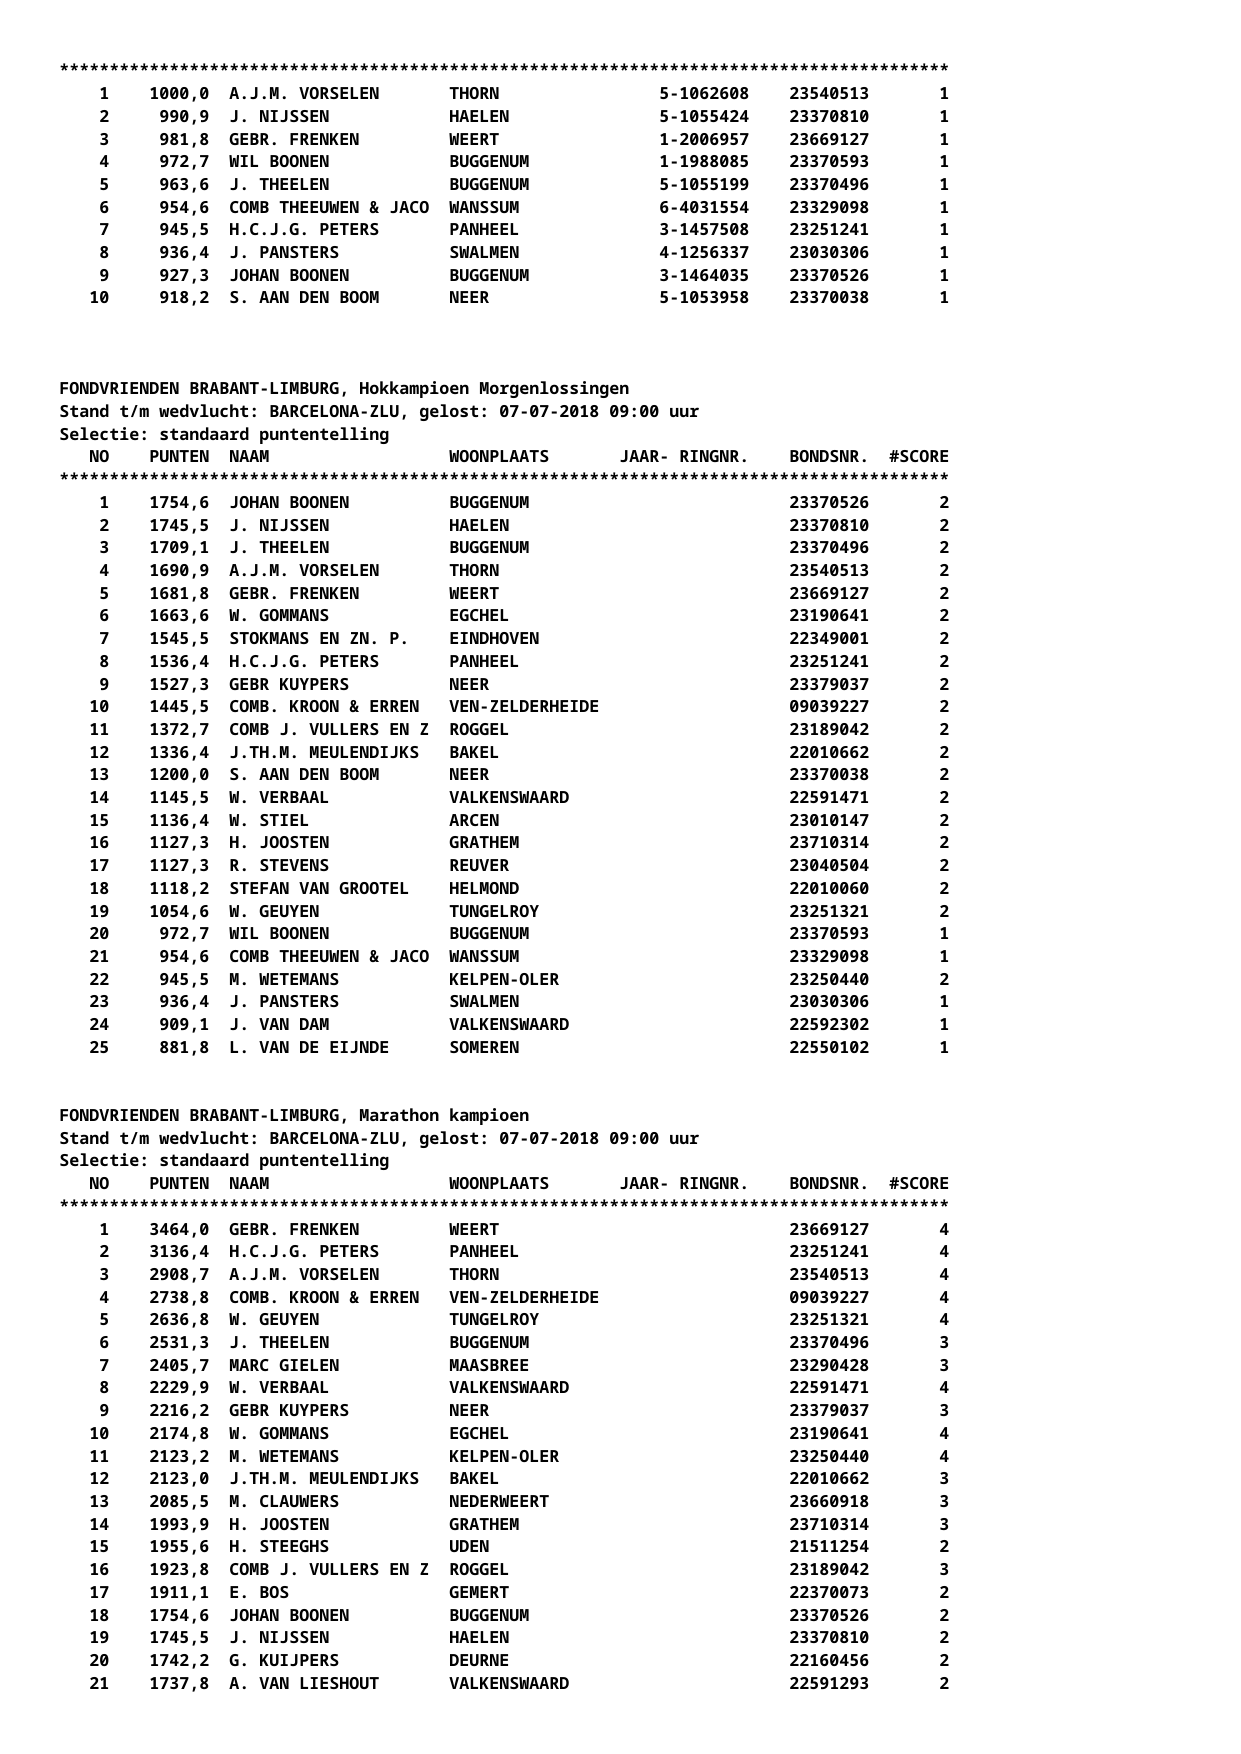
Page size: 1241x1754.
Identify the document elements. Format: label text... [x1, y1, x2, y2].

text 14 1993,9 H. JOOSTEN GRATHEM 23710314 3 [59, 1512, 1181, 1535]
text Selectie: standaard puntentelling [59, 422, 1181, 445]
text 7 945,5 H.C.J.G. PETERS PANHEEL 3-1457508 23251241 1 [59, 218, 1181, 241]
text 6 2531,3 J. THEELEN BUGGENUM 23370496 3 [59, 1331, 1181, 1353]
text 12 2123,0 J.TH.M. MEULENDIJKS BAKEL 22010662 3 [59, 1467, 1181, 1490]
text 11 2123,2 M. WETEMANS KELPEN-OLER 23250440 4 [59, 1444, 1181, 1467]
text 23 936,4 J. PANSTERS SWALMEN 23030306 1 [59, 990, 1181, 1013]
text 1 1000,0 A.J.M. VORSELEN THORN 5-1062608 23540513 1 [59, 82, 1181, 104]
text 8 2229,9 W. VERBAAL VALKENSWAARD 22591471 4 [59, 1376, 1181, 1399]
text ***************************************************************************************** [59, 468, 1181, 491]
text 17 1127,3 R. STEVENS REUVER 23040504 2 [59, 854, 1181, 877]
text NO PUNTEN NAAM WOONPLAATS JAAR- RINGNR. BONDSNR. #SCORE [59, 1172, 1181, 1194]
text 3 2908,7 A.J.M. VORSELEN THORN 23540513 4 [59, 1263, 1181, 1285]
text 12 1336,4 J.TH.M. MEULENDIJKS BAKEL 22010662 2 [59, 740, 1181, 763]
text 18 1118,2 STEFAN VAN GROOTEL HELMOND 22010060 2 [59, 877, 1181, 899]
text 8 1536,4 H.C.J.G. PETERS PANHEEL 23251241 2 [59, 649, 1181, 672]
text 20 972,7 WIL BOONEN BUGGENUM 23370593 1 [59, 922, 1181, 945]
text 15 1136,4 W. STIEL ARCEN 23010147 2 [59, 808, 1181, 831]
text 10 918,2 S. AAN DEN BOOM NEER 5-1053958 23370038 1 [59, 286, 1181, 309]
text 6 1663,6 W. GOMMANS EGCHEL 23190641 2 [59, 604, 1181, 627]
text 9 1527,3 GEBR KUYPERS NEER 23379037 2 [59, 672, 1181, 695]
text 19 1745,5 J. NIJSSEN HAELEN 23370810 2 [59, 1626, 1181, 1649]
text 2 3136,4 H.C.J.G. PETERS PANHEEL 23251241 4 [59, 1240, 1181, 1263]
text 4 2738,8 COMB. KROON & ERREN VEN-ZELDERHEIDE 09039227 4 [59, 1285, 1181, 1308]
text 4 972,7 WIL BOONEN BUGGENUM 1-1988085 23370593 1 [59, 150, 1181, 173]
text FONDVRIENDEN BRABANT-LIMBURG, Marathon kampioen [59, 1104, 1181, 1126]
text NO PUNTEN NAAM WOONPLAATS JAAR- RINGNR. BONDSNR. #SCORE [59, 445, 1181, 468]
text 20 1742,2 G. KUIJPERS DEURNE 22160456 2 [59, 1649, 1181, 1671]
text 22 945,5 M. WETEMANS KELPEN-OLER 23250440 2 [59, 967, 1181, 990]
text 1 3464,0 GEBR. FRENKEN WEERT 23669127 4 [59, 1217, 1181, 1240]
text 5 1681,8 GEBR. FRENKEN WEERT 23669127 2 [59, 581, 1181, 604]
text 16 1127,3 H. JOOSTEN GRATHEM 23710314 2 [59, 831, 1181, 854]
text ***************************************************************************************** [59, 1194, 1181, 1217]
text Selectie: standaard puntentelling [59, 1149, 1181, 1172]
text 4 1690,9 A.J.M. VORSELEN THORN 23540513 2 [59, 559, 1181, 581]
text 8 936,4 J. PANSTERS SWALMEN 4-1256337 23030306 1 [59, 241, 1181, 263]
text 19 1054,6 W. GEUYEN TUNGELROY 23251321 2 [59, 899, 1181, 922]
text Stand t/m wedvlucht: BARCELONA-ZLU, gelost: 07-07-2018 09:00 uur [59, 1126, 1181, 1149]
text 14 1145,5 W. VERBAAL VALKENSWAARD 22591471 2 [59, 786, 1181, 808]
text 3 981,8 GEBR. FRENKEN WEERT 1-2006957 23669127 1 [59, 127, 1181, 150]
text 24 909,1 J. VAN DAM VALKENSWAARD 22592302 1 [59, 1013, 1181, 1036]
text 18 1754,6 JOHAN BOONEN BUGGENUM 23370526 2 [59, 1603, 1181, 1626]
text 21 954,6 COMB THEEUWEN & JACO WANSSUM 23329098 1 [59, 945, 1181, 967]
text 10 1445,5 COMB. KROON & ERREN VEN-ZELDERHEIDE 09039227 2 [59, 695, 1181, 718]
text 9 2216,2 GEBR KUYPERS NEER 23379037 3 [59, 1399, 1181, 1422]
text 16 1923,8 COMB J. VULLERS EN Z ROGGEL 23189042 3 [59, 1558, 1181, 1581]
text 2 1745,5 J. NIJSSEN HAELEN 23370810 2 [59, 513, 1181, 536]
text 15 1955,6 H. STEEGHS UDEN 21511254 2 [59, 1535, 1181, 1558]
text 9 927,3 JOHAN BOONEN BUGGENUM 3-1464035 23370526 1 [59, 263, 1181, 286]
text 10 2174,8 W. GOMMANS EGCHEL 23190641 4 [59, 1422, 1181, 1444]
text 7 2405,7 MARC GIELEN MAASBREE 23290428 3 [59, 1353, 1181, 1376]
text 3 1709,1 J. THEELEN BUGGENUM 23370496 2 [59, 536, 1181, 559]
text 5 963,6 J. THEELEN BUGGENUM 5-1055199 23370496 1 [59, 173, 1181, 195]
text Stand t/m wedvlucht: BARCELONA-ZLU, gelost: 07-07-2018 09:00 uur [59, 400, 1181, 422]
text 6 954,6 COMB THEEUWEN & JACO WANSSUM 6-4031554 23329098 1 [59, 195, 1181, 218]
text ***************************************************************************************** [59, 59, 1181, 82]
text 2 990,9 J. NIJSSEN HAELEN 5-1055424 23370810 1 [59, 104, 1181, 127]
text 1 1754,6 JOHAN BOONEN BUGGENUM 23370526 2 [59, 491, 1181, 513]
text 17 1911,1 E. BOS GEMERT 22370073 2 [59, 1581, 1181, 1603]
text FONDVRIENDEN BRABANT-LIMBURG, Hokkampioen Morgenlossingen [59, 377, 1181, 400]
text 21 1737,8 A. VAN LIESHOUT VALKENSWAARD 22591293 2 [59, 1671, 1181, 1694]
text 5 2636,8 W. GEUYEN TUNGELROY 23251321 4 [59, 1308, 1181, 1331]
text 7 1545,5 STOKMANS EN ZN. P. EINDHOVEN 22349001 2 [59, 627, 1181, 649]
text 13 1200,0 S. AAN DEN BOOM NEER 23370038 2 [59, 763, 1181, 786]
text 11 1372,7 COMB J. VULLERS EN Z ROGGEL 23189042 2 [59, 718, 1181, 740]
text 13 2085,5 M. CLAUWERS NEDERWEERT 23660918 3 [59, 1490, 1181, 1512]
text 25 881,8 L. VAN DE EIJNDE SOMEREN 22550102 1 [59, 1036, 1181, 1058]
